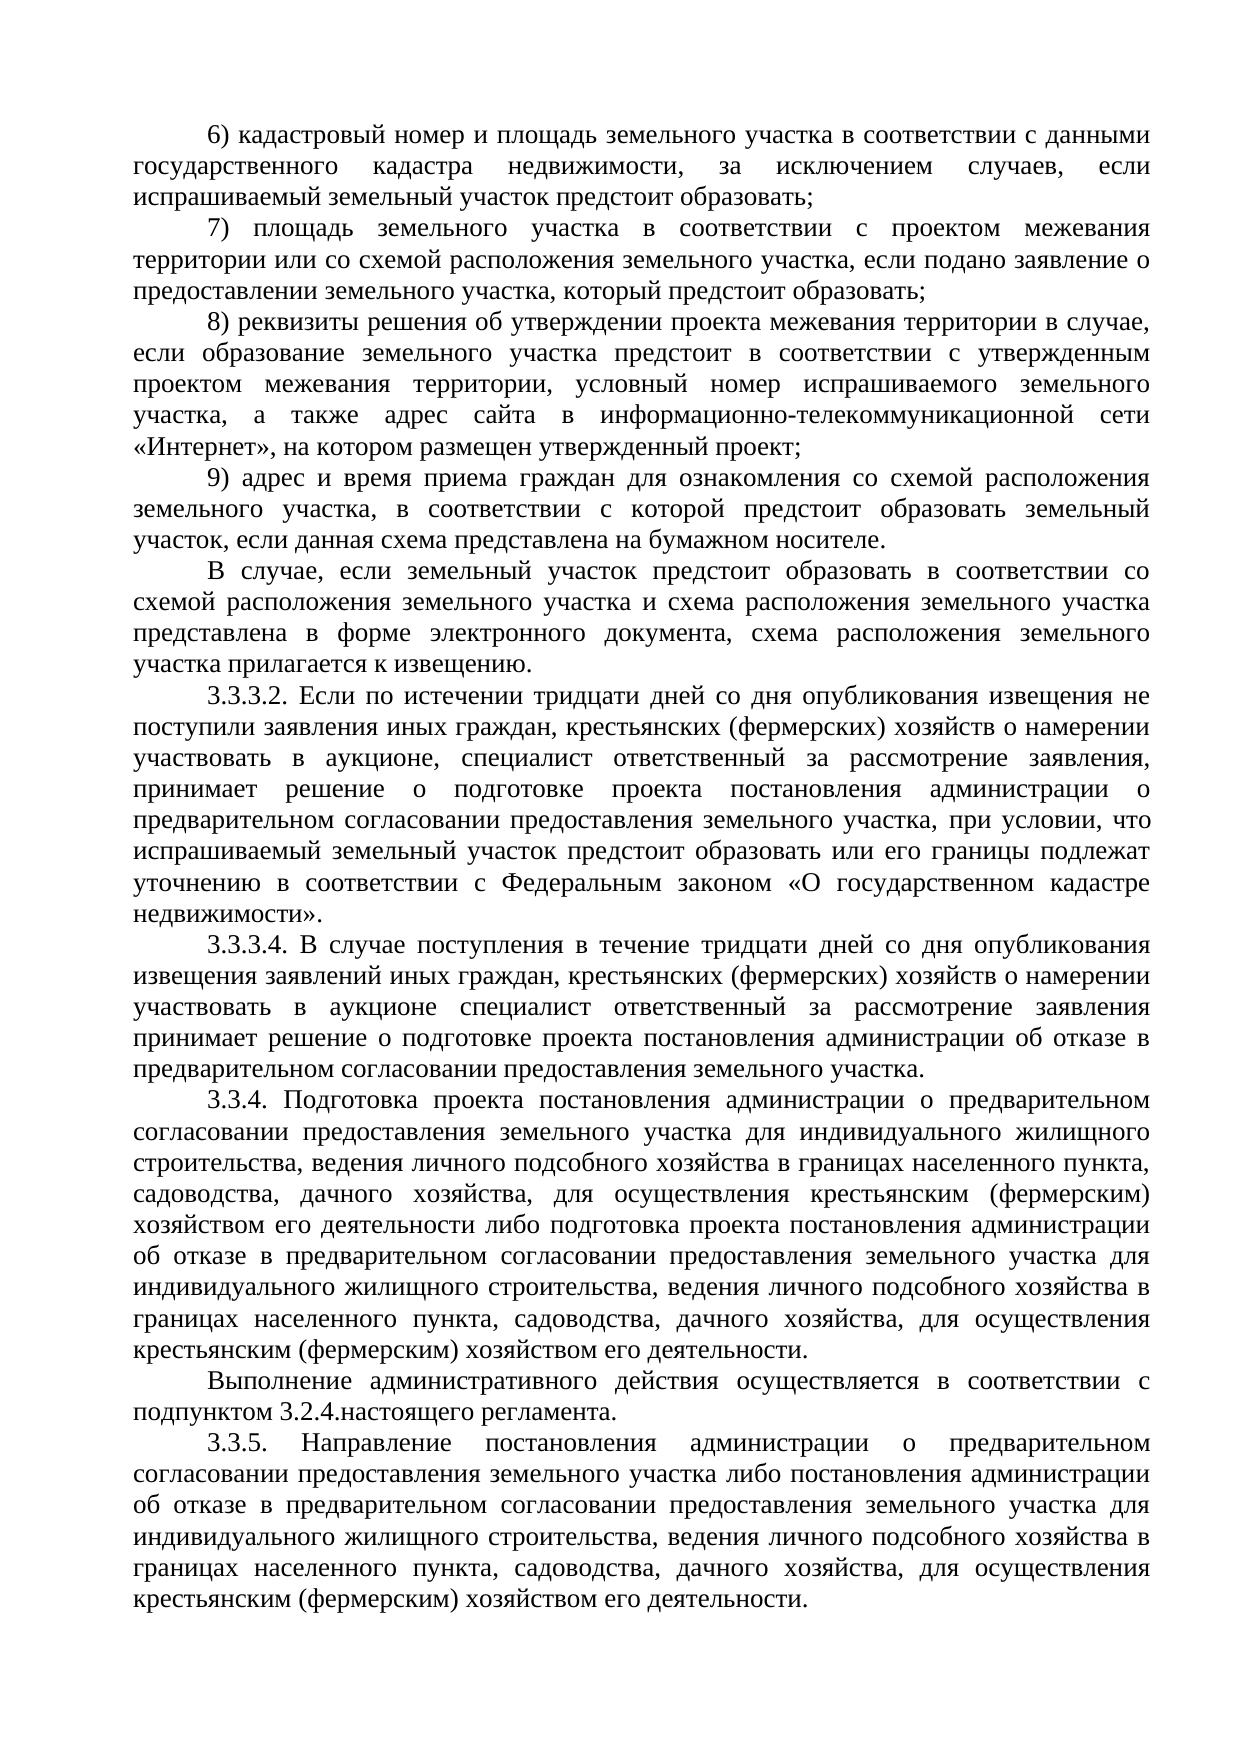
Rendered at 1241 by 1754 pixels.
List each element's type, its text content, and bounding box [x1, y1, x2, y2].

text 9) адрес и время приема граждан для ознакомления со схемой расположения земельного участка, в соответствии с которой предстоит образовать земельный участок, если данная схема представлена на бумажном носителе. [133, 461, 1152, 554]
text 6) кадастровый номер и площадь земельного участка в соответствии с данными государственного кадастра недвижимости, за исключением случаев, если испрашиваемый земельный участок предстоит образовать; [133, 118, 1152, 212]
text 7) площадь земельного участка в соответствии с проектом межевания территории или со схемой расположения земельного участка, если подано заявление о предоставлении земельного участка, который предстоит образовать; [133, 212, 1152, 305]
text 8) реквизиты решения об утверждении проекта межевания территории в случае, если образование земельного участка предстоит в соответствии с утвержденным проектом межевания территории, условный номер испрашиваемого земельного участка, а также адрес сайта в информационно-телекоммуникационной сети «Интернет», на котором размещен утвержденный проект; [133, 305, 1152, 461]
text В случае, если земельный участок предстоит образовать в соответствии со схемой расположения земельного участка и схема расположения земельного участка представлена в форме электронного документа, схема расположения земельного участка прилагается к извещению. [133, 554, 1152, 679]
text 3.3.5. Направление постановления администрации о предварительном согласовании предоставления земельного участка либо постановления администрации об отказе в предварительном согласовании предоставления земельного участка для индивидуального жилищного строительства, ведения личного подсобного хозяйства в границах населенного пункта, садоводства, дачного хозяйства, для осуществления крестьянским (фермерским) хозяйством его деятельности. [133, 1426, 1152, 1613]
text 3.3.4. Подготовка проекта постановления администрации о предварительном согласовании предоставления земельного участка для индивидуального жилищного строительства, ведения личного подсобного хозяйства в границах населенного пункта, садоводства, дачного хозяйства, для осуществления крестьянским (фермерским) хозяйством его деятельности либо подготовка проекта постановления администрации об отказе в предварительном согласовании предоставления земельного участка для индивидуального жилищного строительства, ведения личного подсобного хозяйства в границах населенного пункта, садоводства, дачного хозяйства, для осуществления крестьянским (фермерским) хозяйством его деятельности. [133, 1084, 1152, 1364]
text 3.3.3.4. В случае поступления в течение тридцати дней со дня опубликования извещения заявлений иных граждан, крестьянских (фермерских) хозяйств о намерении участвовать в аукционе специалист ответственный за рассмотрение заявления принимает решение о подготовке проекта постановления администрации об отказе в предварительном согласовании предоставления земельного участка. [133, 928, 1152, 1084]
text 3.3.3.2. Если по истечении тридцати дней со дня опубликования извещения не поступили заявления иных граждан, крестьянских (фермерских) хозяйств о намерении участвовать в аукционе, специалист ответственный за рассмотрение заявления, принимает решение о подготовке проекта постановления администрации о предварительном согласовании предоставления земельного участка, при условии, что испрашиваемый земельный участок предстоит образовать или его границы подлежат уточнению в соответствии с Федеральным законом «О государственном кадастре недвижимости». [133, 679, 1152, 928]
text Выполнение административного действия осуществляется в соответствии с подпунктом 3.2.4.настоящего регламента. [133, 1364, 1152, 1426]
